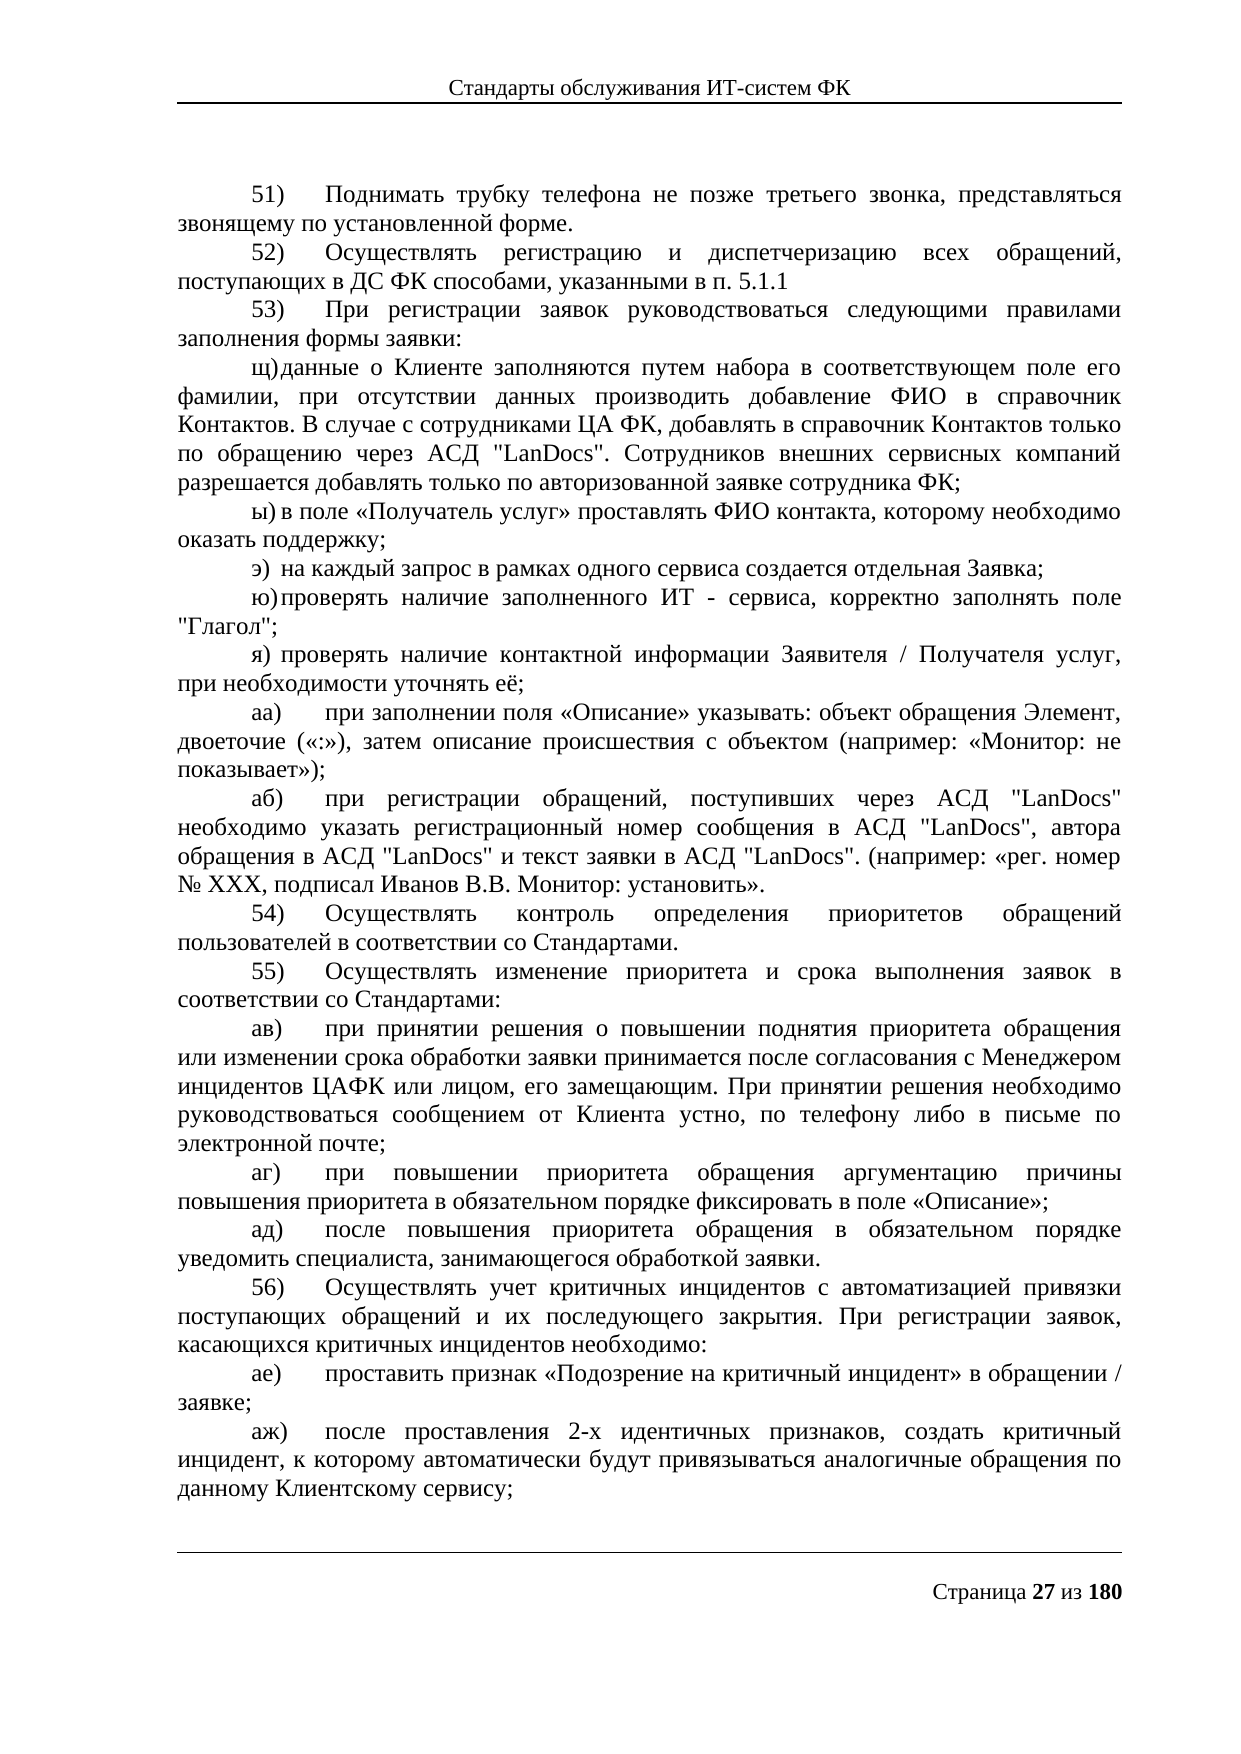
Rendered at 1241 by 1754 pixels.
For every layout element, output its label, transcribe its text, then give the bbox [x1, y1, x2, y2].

text данные о Клиенте заполняются путем набора в соответствующем поле его фамилии, при отсутствии данных производить добавление ФИО в справочник Контактов. В случае с сотрудниками ЦА ФК, добавлять в справочник Контактов только по обращению через АСД "LanDocs". Сотрудников внешних сервисных компаний разрешается добавлять только по авторизованной заявке сотрудника ФК; [177, 352, 1122, 496]
text после повышения приоритета обращения в обязательном порядке уведомить специалиста, занимающегося обработкой заявки. [177, 1214, 1122, 1272]
text проверять наличие заполненного ИТ - сервиса, корректно заполнять поле "Глагол"; [177, 582, 1122, 639]
text Осуществлять контроль определения приоритетов обращений пользователей в соответствии со Стандартами. [177, 898, 1122, 956]
text Поднимать трубку телефона не позже третьего звонка, представляться звонящему по установленной форме. [177, 179, 1122, 237]
text при принятии решения о повышении поднятия приоритета обращения или изменении срока обработки заявки принимается после согласования с Менеджером инцидентов ЦАФК или лицом, его замещающим. При принятии решения необходимо руководствоваться сообщением от Клиента устно, по телефону либо в письме по электронной почте; [177, 1013, 1122, 1157]
text проверять наличие контактной информации Заявителя / Получателя услуг, при необходимости уточнять её; [177, 639, 1122, 697]
text Осуществлять изменение приоритета и срока выполнения заявок в соответствии со Стандартами: [177, 956, 1122, 1013]
text на каждый запрос в рамках одного сервиса создается отдельная Заявка; [177, 553, 1122, 582]
text при регистрации обращений, поступивших через АСД "LanDocs" необходимо указать регистрационный номер сообщения в АСД "LanDocs", автора обращения в АСД "LanDocs" и текст заявки в АСД "LanDocs". (например: «рег. номер № ХХХ, подписал Иванов В.В. Монитор: установить». [177, 783, 1122, 898]
text проставить признак «Подозрение на критичный инцидент» в обращении / заявке; [177, 1358, 1122, 1416]
text При регистрации заявок руководствоваться следующими правилами заполнения формы заявки: [177, 294, 1122, 352]
text после проставления 2-х идентичных признаков, создать критичный инцидент, к которому автоматически будут привязываться аналогичные обращения по данному Клиентскому сервису; [177, 1416, 1122, 1502]
text Осуществлять регистрацию и диспетчеризацию всех обращений, поступающих в ДС ФК способами, указанными в п. 5.1.1 [177, 237, 1122, 294]
text в поле «Получатель услуг» проставлять ФИО контакта, которому необходимо оказать поддержку; [177, 496, 1122, 553]
text при заполнении поля «Описание» указывать: объект обращения Элемент, двоеточие («:»), затем описание происшествия с объектом (например: «Монитор: не показывает»); [177, 697, 1122, 783]
text Осуществлять учет критичных инцидентов с автоматизацией привязки поступающих обращений и их последующего закрытия. При регистрации заявок, касающихся критичных инцидентов необходимо: [177, 1272, 1122, 1358]
text при повышении приоритета обращения аргументацию причины повышения приоритета в обязательном порядке фиксировать в поле «Описание»; [177, 1157, 1122, 1214]
